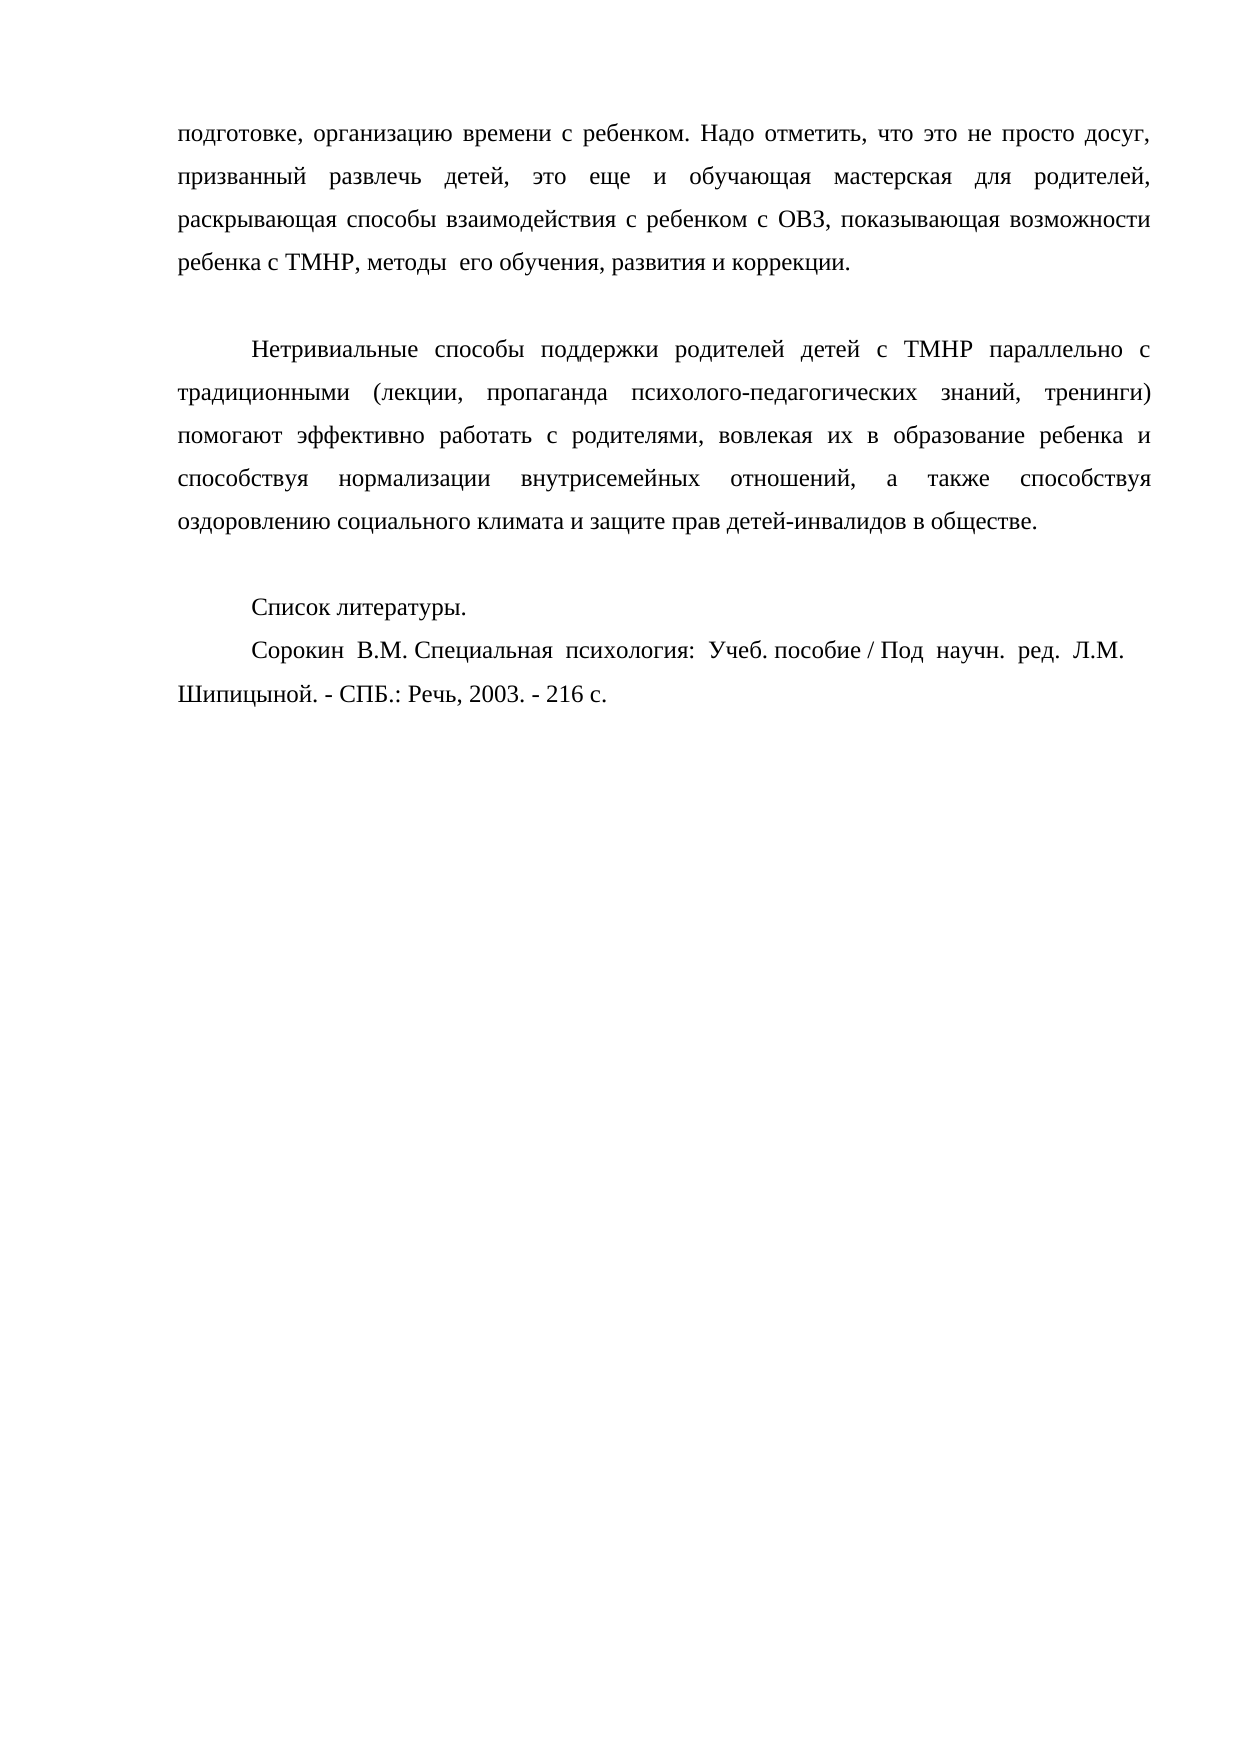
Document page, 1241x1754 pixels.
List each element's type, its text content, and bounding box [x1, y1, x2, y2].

text Нетривиальные способы поддержки родителей детей с ТМНР параллельно с традиционными (лекции, пропаганда психолого-педагогических знаний, тренинги) помогают эффективно работать с родителями, вовлекая их в образование ребенка и способствуя нормализации внутрисемейных отношений, а также способствуя оздоровлению социального климата и защите прав детей-инвалидов в обществе. [177, 334, 1152, 535]
text Сорокин В.М. Специальная психология: Учеб. пособие / Под научн. ред. Л.М. Шипицыной. - СПБ.: Речь, 2003. - 216 с. [177, 636, 1152, 707]
text Список литературы. [177, 592, 1152, 621]
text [177, 118, 1152, 276]
